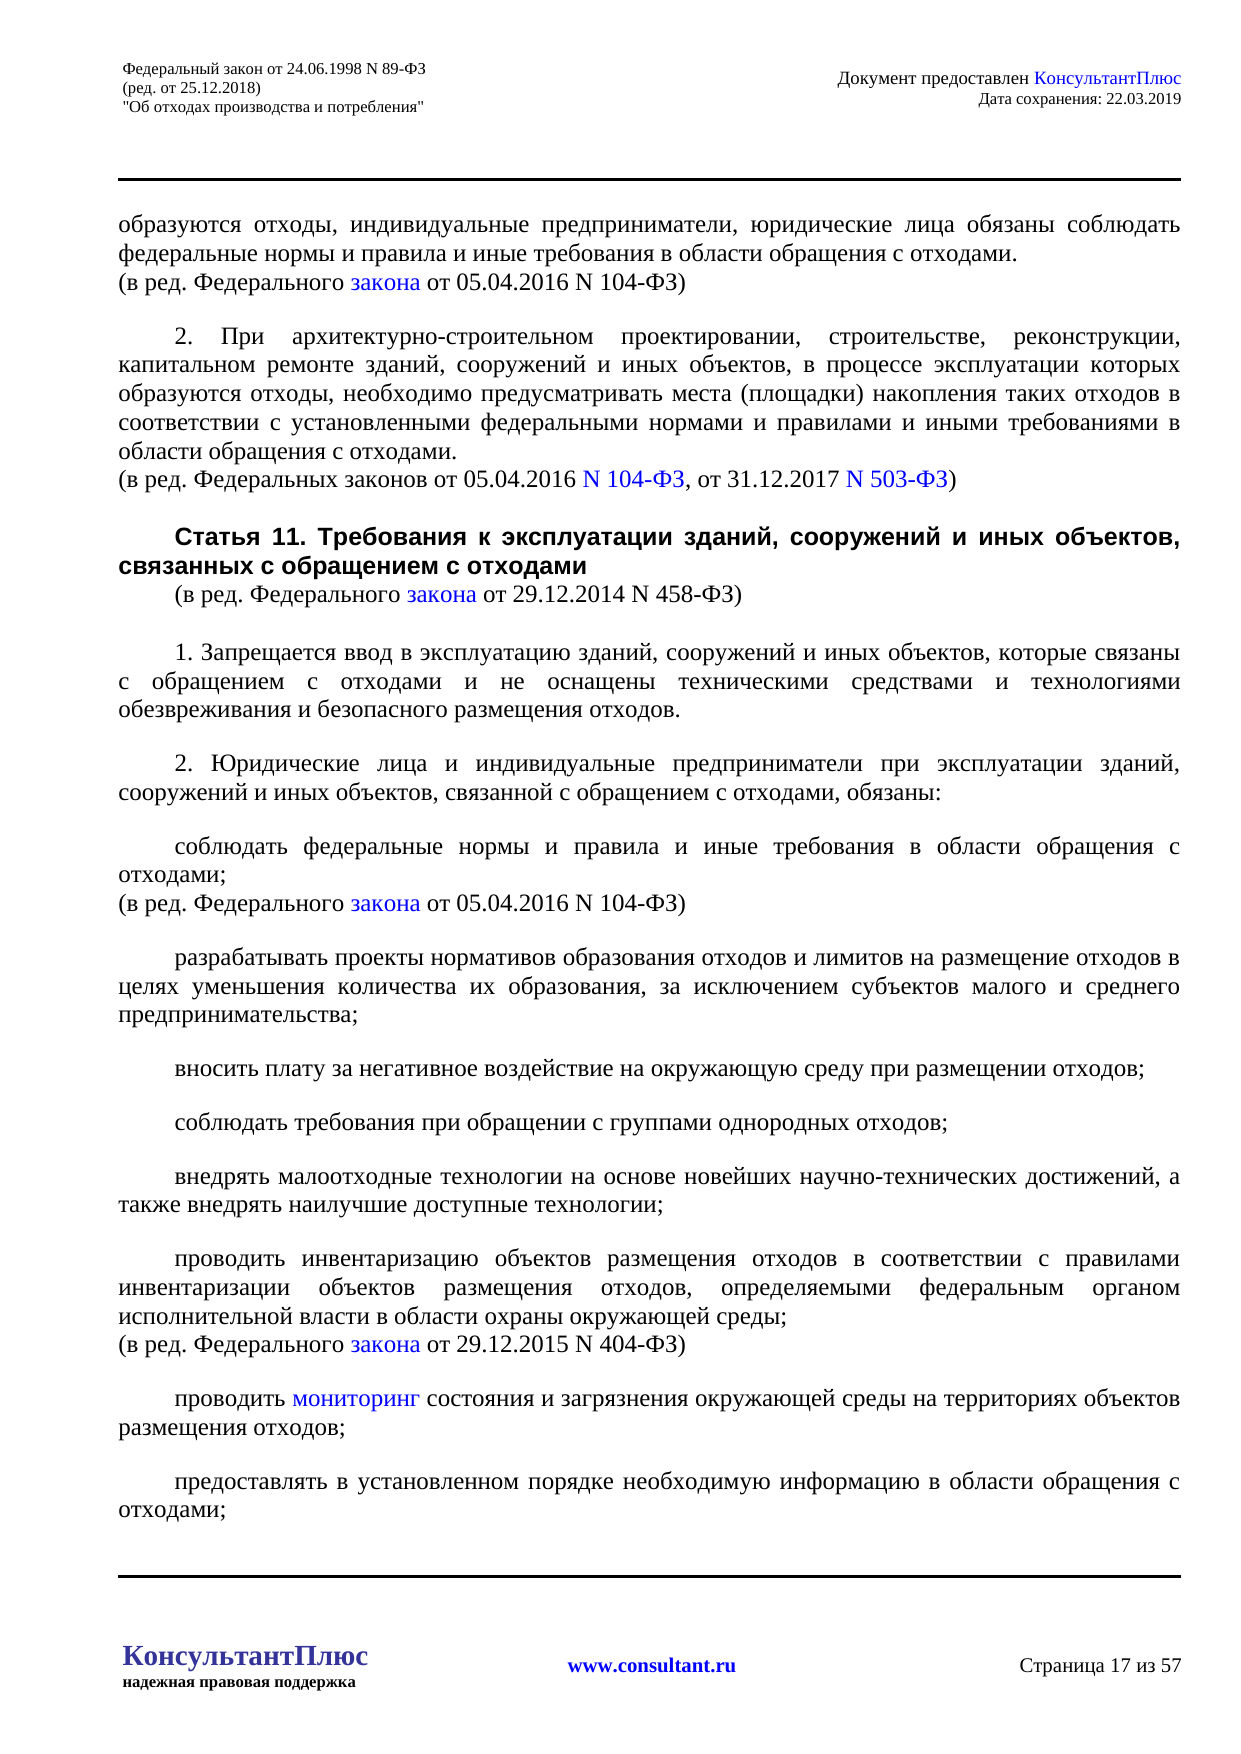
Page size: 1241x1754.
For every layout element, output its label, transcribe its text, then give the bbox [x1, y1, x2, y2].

text (в ред. Федерального закона от 05.04.2016 N 104-ФЗ) [118, 267, 1181, 296]
text разрабатывать проекты нормативов образования отходов и лимитов на размещение отходов в целях уменьшения количества их образования, за исключением субъектов малого и среднего предпринимательства; [118, 942, 1181, 1028]
text проводить мониторинг состояния и загрязнения окружающей среды на территориях объектов размещения отходов; [118, 1383, 1181, 1441]
text 1. Запрещается ввод в эксплуатацию зданий, сооружений и иных объектов, которые связаны с обращением с отходами и не оснащены техническими средствами и технологиями обезвреживания и безопасного размещения отходов. [118, 637, 1181, 723]
text соблюдать требования при обращении с группами однородных отходов; [118, 1107, 1181, 1136]
text соблюдать федеральные нормы и правила и иные требования в области обращения с отходами; [118, 831, 1181, 888]
text 2. При архитектурно-строительном проектировании, строительстве, реконструкции, капитальном ремонте зданий, сооружений и иных объектов, в процессе эксплуатации которых образуются отходы, необходимо предусматривать места (площадки) накопления таких отходов в соответствии с установленными федеральными нормами и правилами и иными требованиями в области обращения с отходами. [118, 321, 1181, 464]
text (в ред. Федеральных законов от 05.04.2016 N 104-ФЗ, от 31.12.2017 N 503-ФЗ) [118, 464, 1181, 493]
text (в ред. Федерального закона от 29.12.2014 N 458-ФЗ) [118, 579, 1181, 608]
text (в ред. Федерального закона от 29.12.2015 N 404-ФЗ) [118, 1329, 1181, 1358]
text проводить инвентаризацию объектов размещения отходов в соответствии с правилами инвентаризации объектов размещения отходов, определяемыми федеральным органом исполнительной власти в области охраны окружающей среды; [118, 1243, 1181, 1329]
text внедрять малоотходные технологии на основе новейших научно-технических достижений, а также внедрять наилучшие доступные технологии; [118, 1161, 1181, 1218]
title Статья 11. Требования к эксплуатации зданий, сооружений и иных объектов, связанных с обращением с отходами [118, 522, 1181, 579]
text 2. Юридические лица и индивидуальные предприниматели при эксплуатации зданий, сооружений и иных объектов, связанной с обращением с отходами, обязаны: [118, 748, 1181, 806]
text предоставлять в установленном порядке необходимую информацию в области обращения с отходами; [118, 1466, 1181, 1523]
text вносить плату за негативное воздействие на окружающую среду при размещении отходов; [118, 1053, 1181, 1082]
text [118, 209, 1181, 267]
text (в ред. Федерального закона от 05.04.2016 N 104-ФЗ) [118, 888, 1181, 917]
